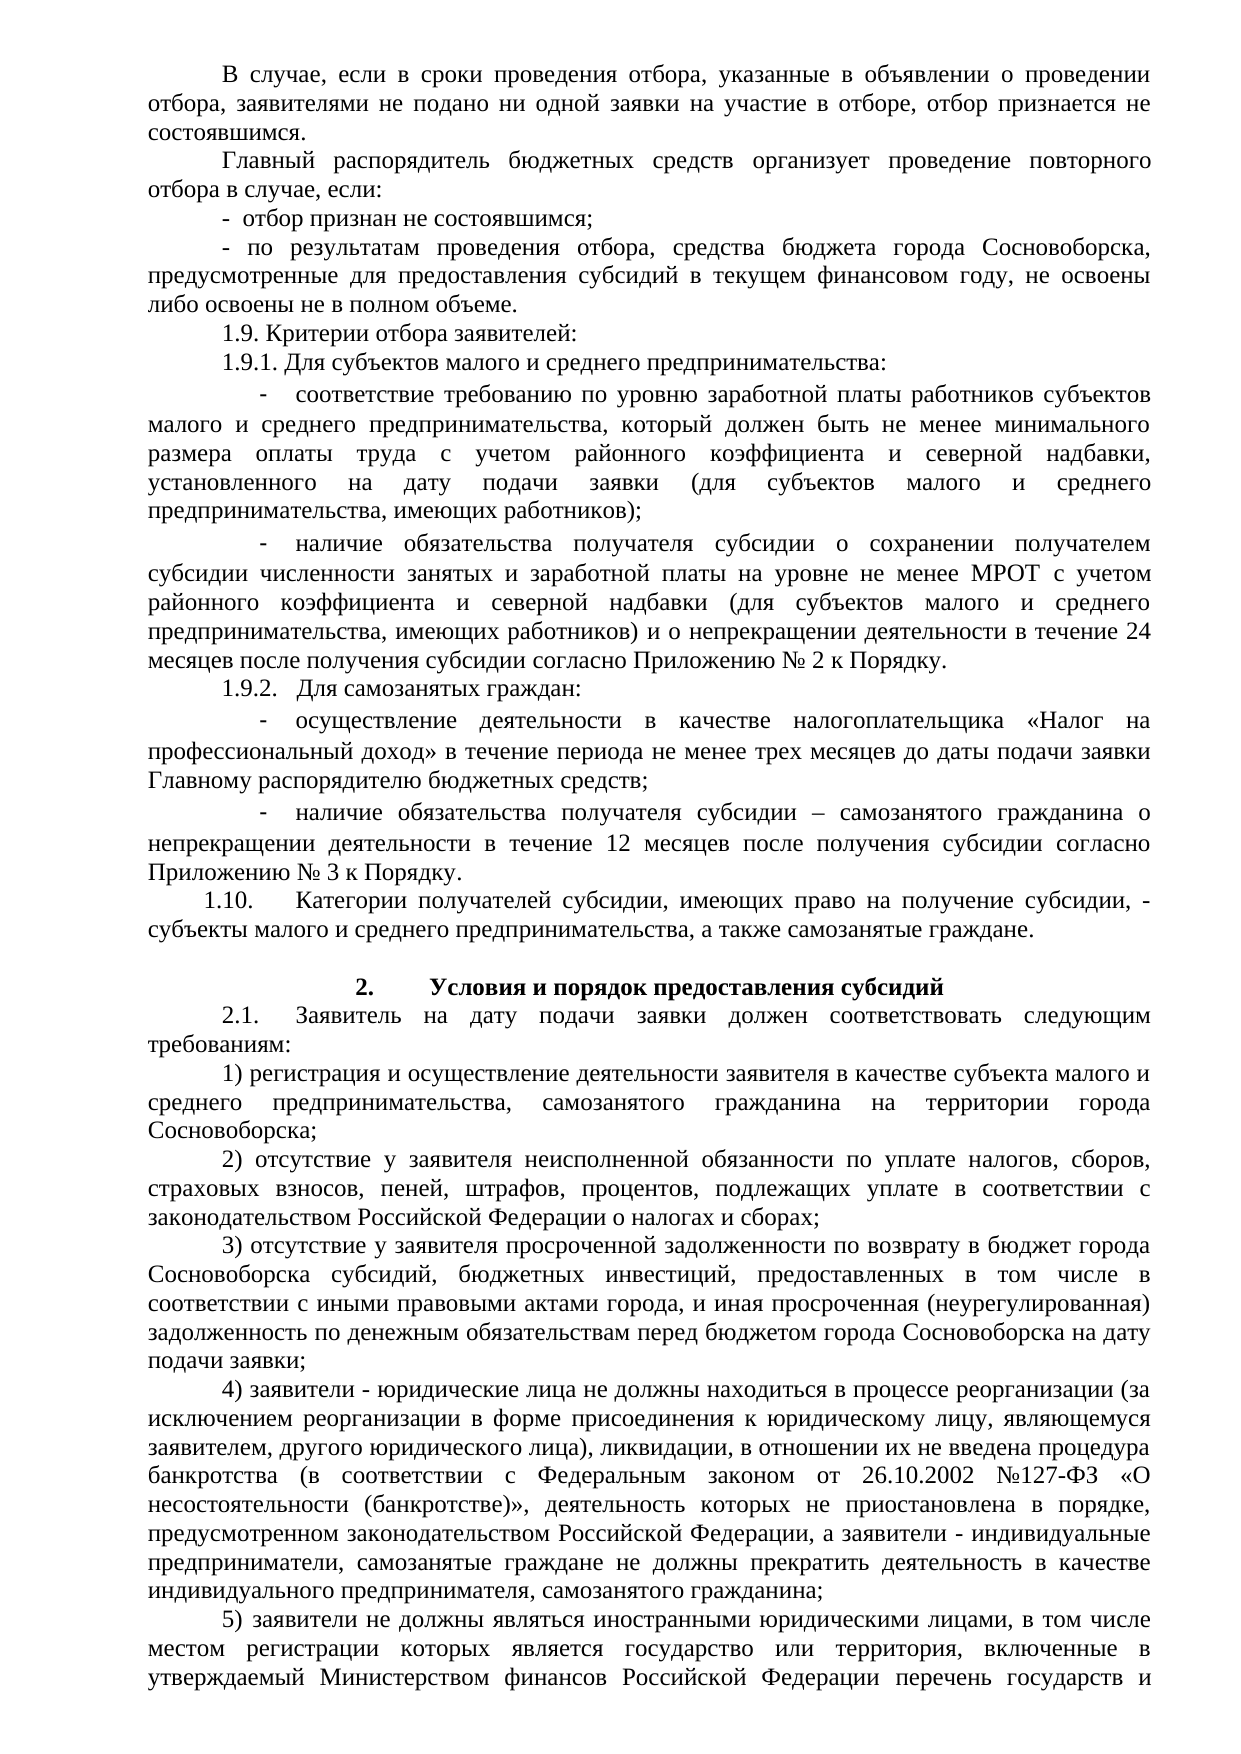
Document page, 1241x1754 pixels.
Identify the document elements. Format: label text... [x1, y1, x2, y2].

text 1) регистрация и осуществление деятельности заявителя в качестве субъекта малого и среднего предпринимательства, самозанятого гражданина на территории города Сосновоборска; [148, 1058, 1152, 1144]
text В случае, если в сроки проведения отбора, указанные в объявлении о проведении отбора, заявителями не подано ни одной заявки на участие в отборе, отбор признается не состоявшимся. [148, 59, 1152, 145]
list наличие обязательства получателя субсидии – самозанятого гражданина о непрекращении деятельности в течение 12 месяцев после получения субсидии согласно Приложению № 3 к Порядку. [148, 794, 1152, 885]
text - по результатам проведения отбора, средства бюджета города Сосновоборска, предусмотренные для предоставления субсидий в текущем финансовом году, не освоены либо освоены не в полном объеме. [148, 232, 1152, 318]
text 1.9. Критерии отбора заявителей: [148, 318, 1152, 347]
text 1.9.1. Для субъектов малого и среднего предпринимательства: [148, 347, 1152, 375]
text 2. Условия и порядок предоставления субсидий [148, 972, 1152, 1000]
text 2) отсутствие у заявителя неисполненной обязанности по уплате налогов, сборов, страховых взносов, пеней, штрафов, процентов, подлежащих уплате в соответствии с законодательством Российской Федерации о налогах и сборах; [148, 1144, 1152, 1230]
text - отбор признан не состоявшимся; [148, 203, 1152, 232]
text 4) заявители - юридические лица не должны находиться в процессе реорганизации (за исключением реорганизации в форме присоединения к юридическому лицу, являющемуся заявителем, другого юридического лица), ликвидации, в отношении их не введена процедура банкротства (в соответствии с Федеральным законом от 26.10.2002 №127-ФЗ «О несостоятельности (банкротстве)», деятельность которых не приостановлена в порядке, предусмотренном законодательством Российской Федерации, а заявители - индивидуальные предприниматели, самозанятые граждане не должны прекратить деятельность в качестве индивидуального предпринимателя, самозанятого гражданина; [148, 1374, 1152, 1604]
text 2.1. Заявитель на дату подачи заявки должен соответствовать следующим требованиям: [148, 1000, 1152, 1058]
list осуществление деятельности в качестве налогоплательщика «Налог на профессиональный доход» в течение периода не менее трех месяцев до даты подачи заявки Главному распорядителю бюджетных средств; [148, 702, 1152, 794]
list Категории получателей субсидии, имеющих право на получение субсидии, - субъекты малого и среднего предпринимательства, а также самозанятые граждане. [148, 885, 1152, 943]
list Для самозанятых граждан: [221, 673, 1152, 702]
text 3) отсутствие у заявителя просроченной задолженности по возврату в бюджет города Сосновоборска субсидий, бюджетных инвестиций, предоставленных в том числе в соответствии с иными правовыми актами города, и иная просроченная (неурегулированная) задолженность по денежным обязательствам перед бюджетом города Сосновоборска на дату подачи заявки; [148, 1230, 1152, 1374]
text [148, 1604, 1152, 1690]
list наличие обязательства получателя субсидии о сохранении получателем субсидии численности занятых и заработной платы на уровне не менее МРОТ с учетом районного коэффициента и северной надбавки (для субъектов малого и среднего предпринимательства, имеющих работников) и о непрекращении деятельности в течение 24 месяцев после получения субсидии согласно Приложению № 2 к Порядку. [148, 524, 1152, 673]
list соответствие требованию по уровню заработной платы работников субъектов малого и среднего предпринимательства, который должен быть не менее минимального размера оплаты труда с учетом районного коэффициента и северной надбавки, установленного на дату подачи заявки (для субъектов малого и среднего предпринимательства, имеющих работников); [148, 375, 1152, 524]
text Главный распорядитель бюджетных средств организует проведение повторного отбора в случае, если: [148, 145, 1152, 203]
